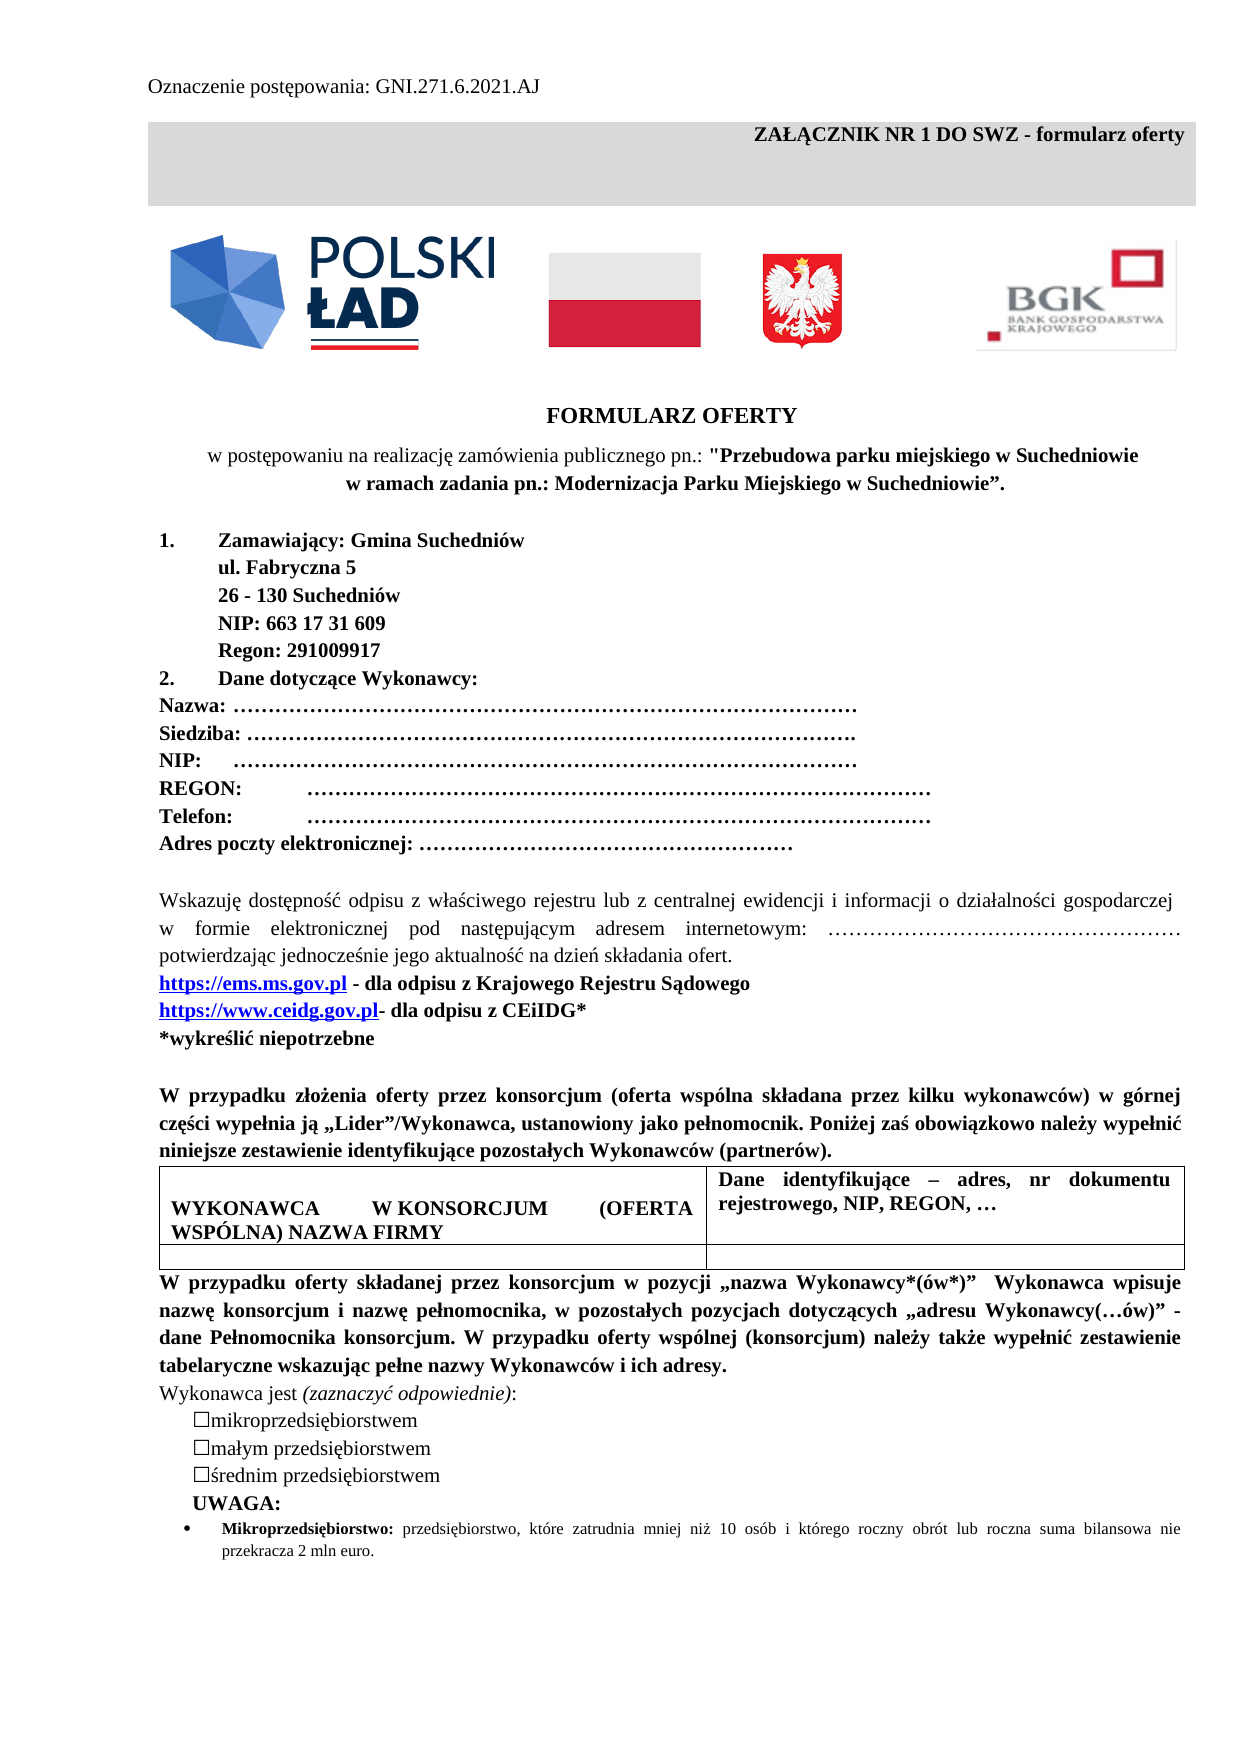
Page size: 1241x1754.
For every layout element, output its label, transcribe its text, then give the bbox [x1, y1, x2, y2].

table_header ZAŁĄCZNIK NR 1 DO SWZ - formularz oferty [148, 122, 1196, 206]
picture [170, 235, 494, 350]
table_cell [148, 206, 1196, 1563]
picture [530, 234, 864, 367]
picture [975, 241, 1178, 352]
